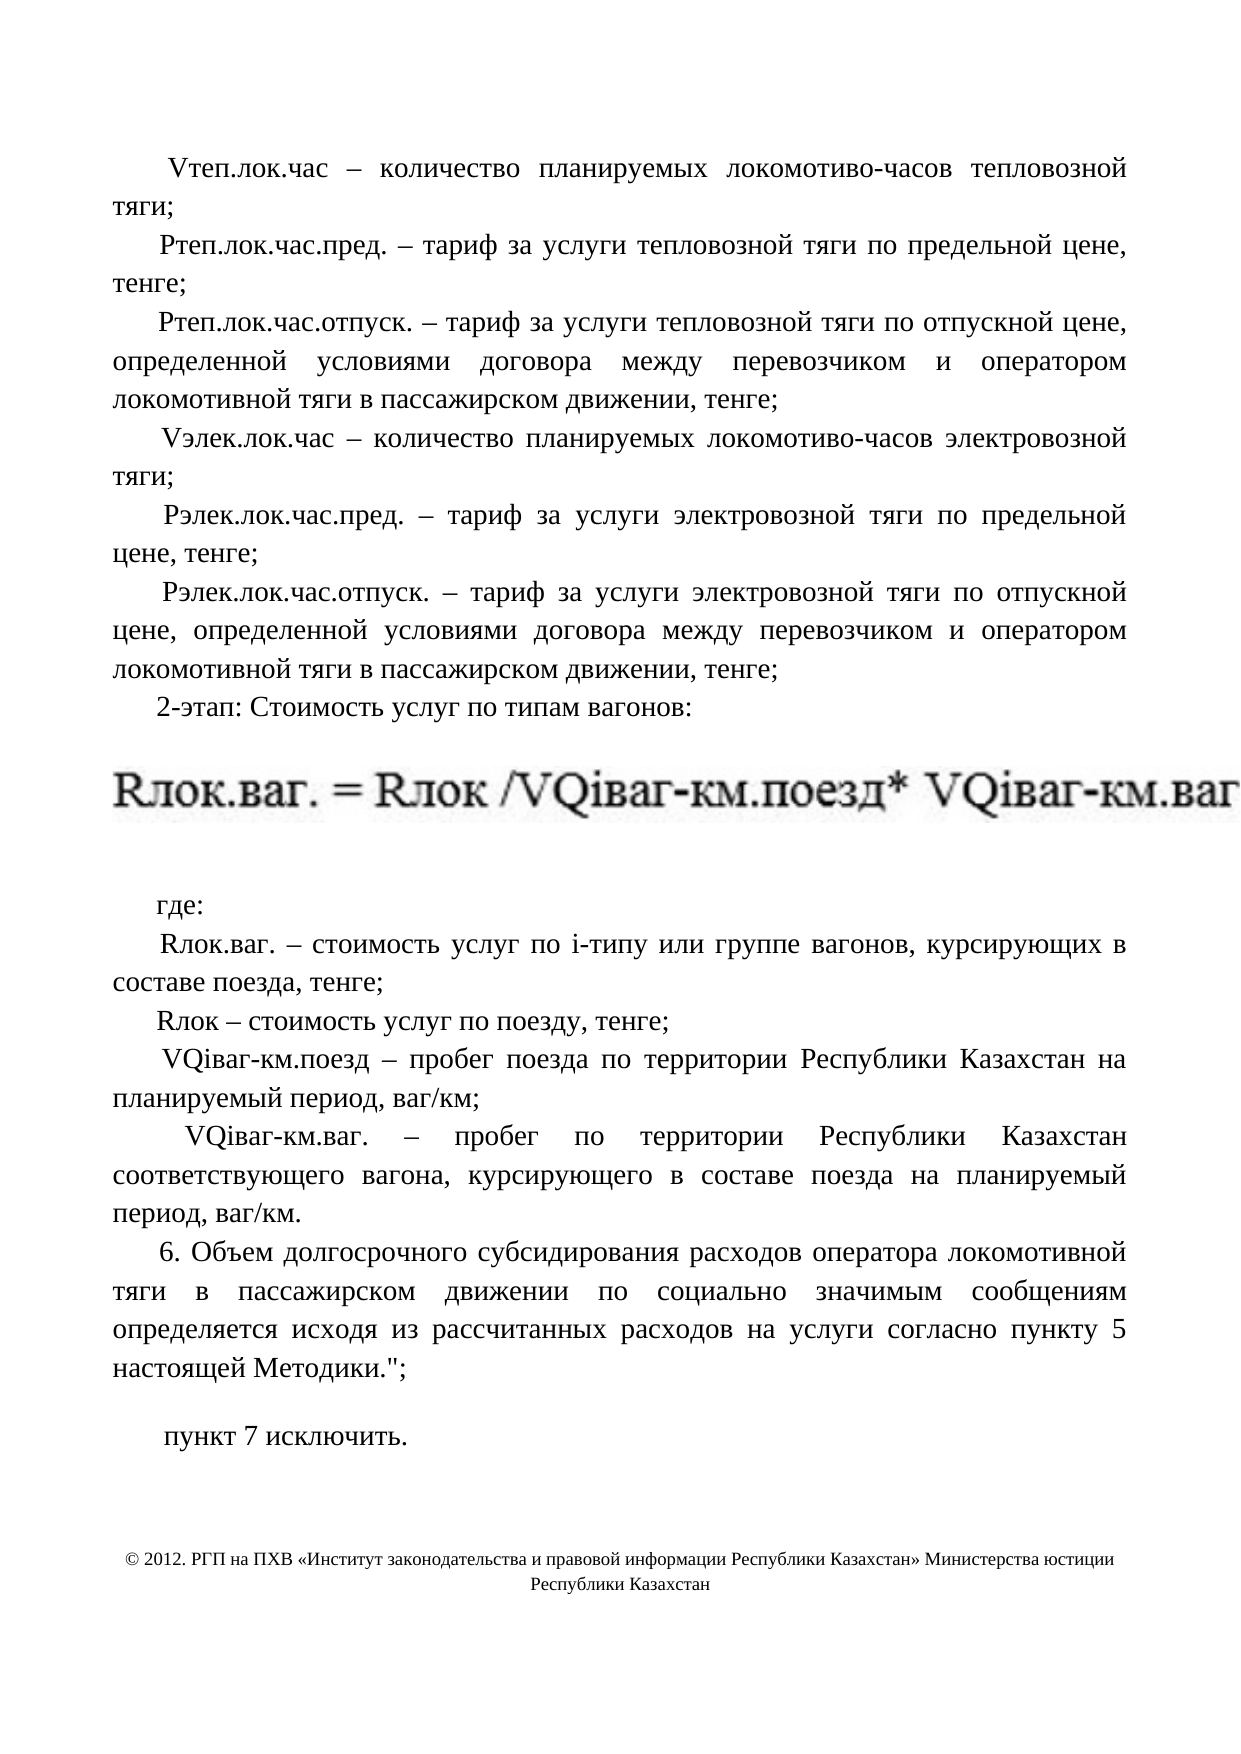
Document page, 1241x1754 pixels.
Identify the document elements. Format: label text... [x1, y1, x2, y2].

text Pэлек.лок.час.отпуск. – тариф за услуги электровозной тяги по отпускной цене, определенной условиями договора между перевозчиком и оператором локомотивной тяги в пассажирском движении, тенге; [112, 574, 1128, 684]
text Vэлек.лок.час – количество планируемых локомотиво-часов электровозной тяги; [112, 420, 1128, 492]
text Vтеп.лок.час – количество планируемых локомотиво-часов тепловозной тяги; [112, 150, 1128, 222]
text пункт 7 исключить. [112, 1418, 1128, 1452]
text 6. Объем долгосрочного субсидирования расходов оператора локомотивной тяги в пассажирском движении по социально значимым сообщениям определяется исходя из рассчитанных расходов на услуги согласно пункту 5 настоящей Методики."; [112, 1234, 1128, 1383]
text Rлок – стоимость услуг по поезду, тенге; [112, 1003, 1128, 1036]
text Pэлек.лок.час.пред. – тариф за услуги электровозной тяги по предельной цене, тенге; [112, 497, 1128, 569]
text где: [112, 887, 1128, 921]
text VQiваг-км.поезд – пробег поезда по территории Республики Казахстан на планируемый период, ваг/км; [112, 1041, 1128, 1113]
text Pтеп.лок.час.отпуск. – тариф за услуги тепловозной тяги по отпускной цене, определенной условиями договора между перевозчиком и оператором локомотивной тяги в пассажирском движении, тенге; [112, 304, 1128, 415]
text VQiваг-км.ваг. – пробег по территории Республики Казахстан соответствующего вагона, курсирующего в составе поезда на планируемый период, ваг/км. [112, 1118, 1128, 1229]
text Pтеп.лок.час.пред. – тариф за услуги тепловозной тяги по предельной цене, тенге; [112, 227, 1128, 299]
text © 2012. РГП на ПХВ «Институт законодательства и правовой информации Республики Казахстан» Министерства юстиции Республики Казахстан [112, 1548, 1128, 1594]
text 2-этап: Стоимость услуг по типам вагонов: [112, 689, 1128, 723]
picture [112, 766, 1241, 823]
text Rлок.ваг. – стоимость услуг по i-типу или группе вагонов, курсирующих в составе поезда, тенге; [112, 926, 1128, 998]
